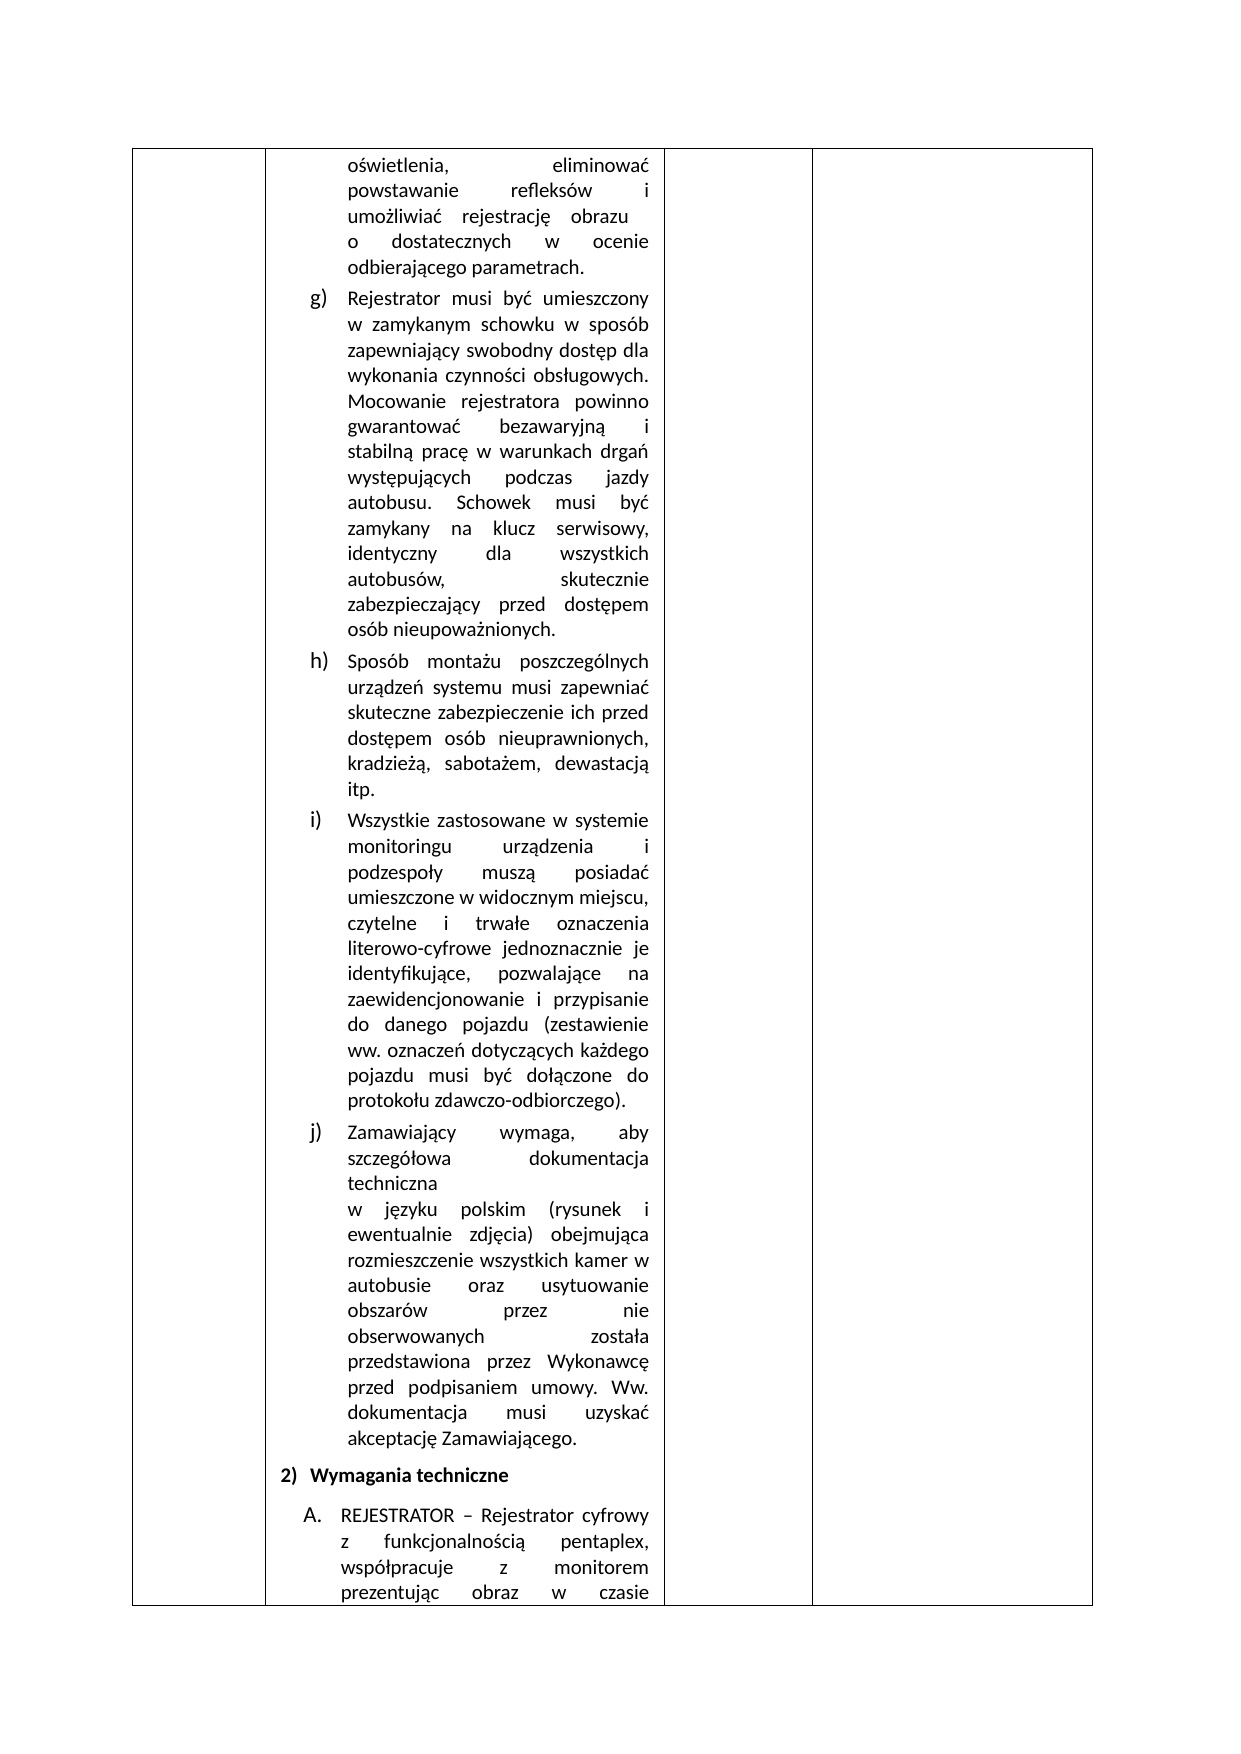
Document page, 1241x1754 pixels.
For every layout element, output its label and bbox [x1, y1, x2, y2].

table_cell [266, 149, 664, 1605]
table_cell [133, 149, 265, 1605]
table_cell [665, 149, 812, 1605]
table_cell [813, 149, 1092, 1605]
